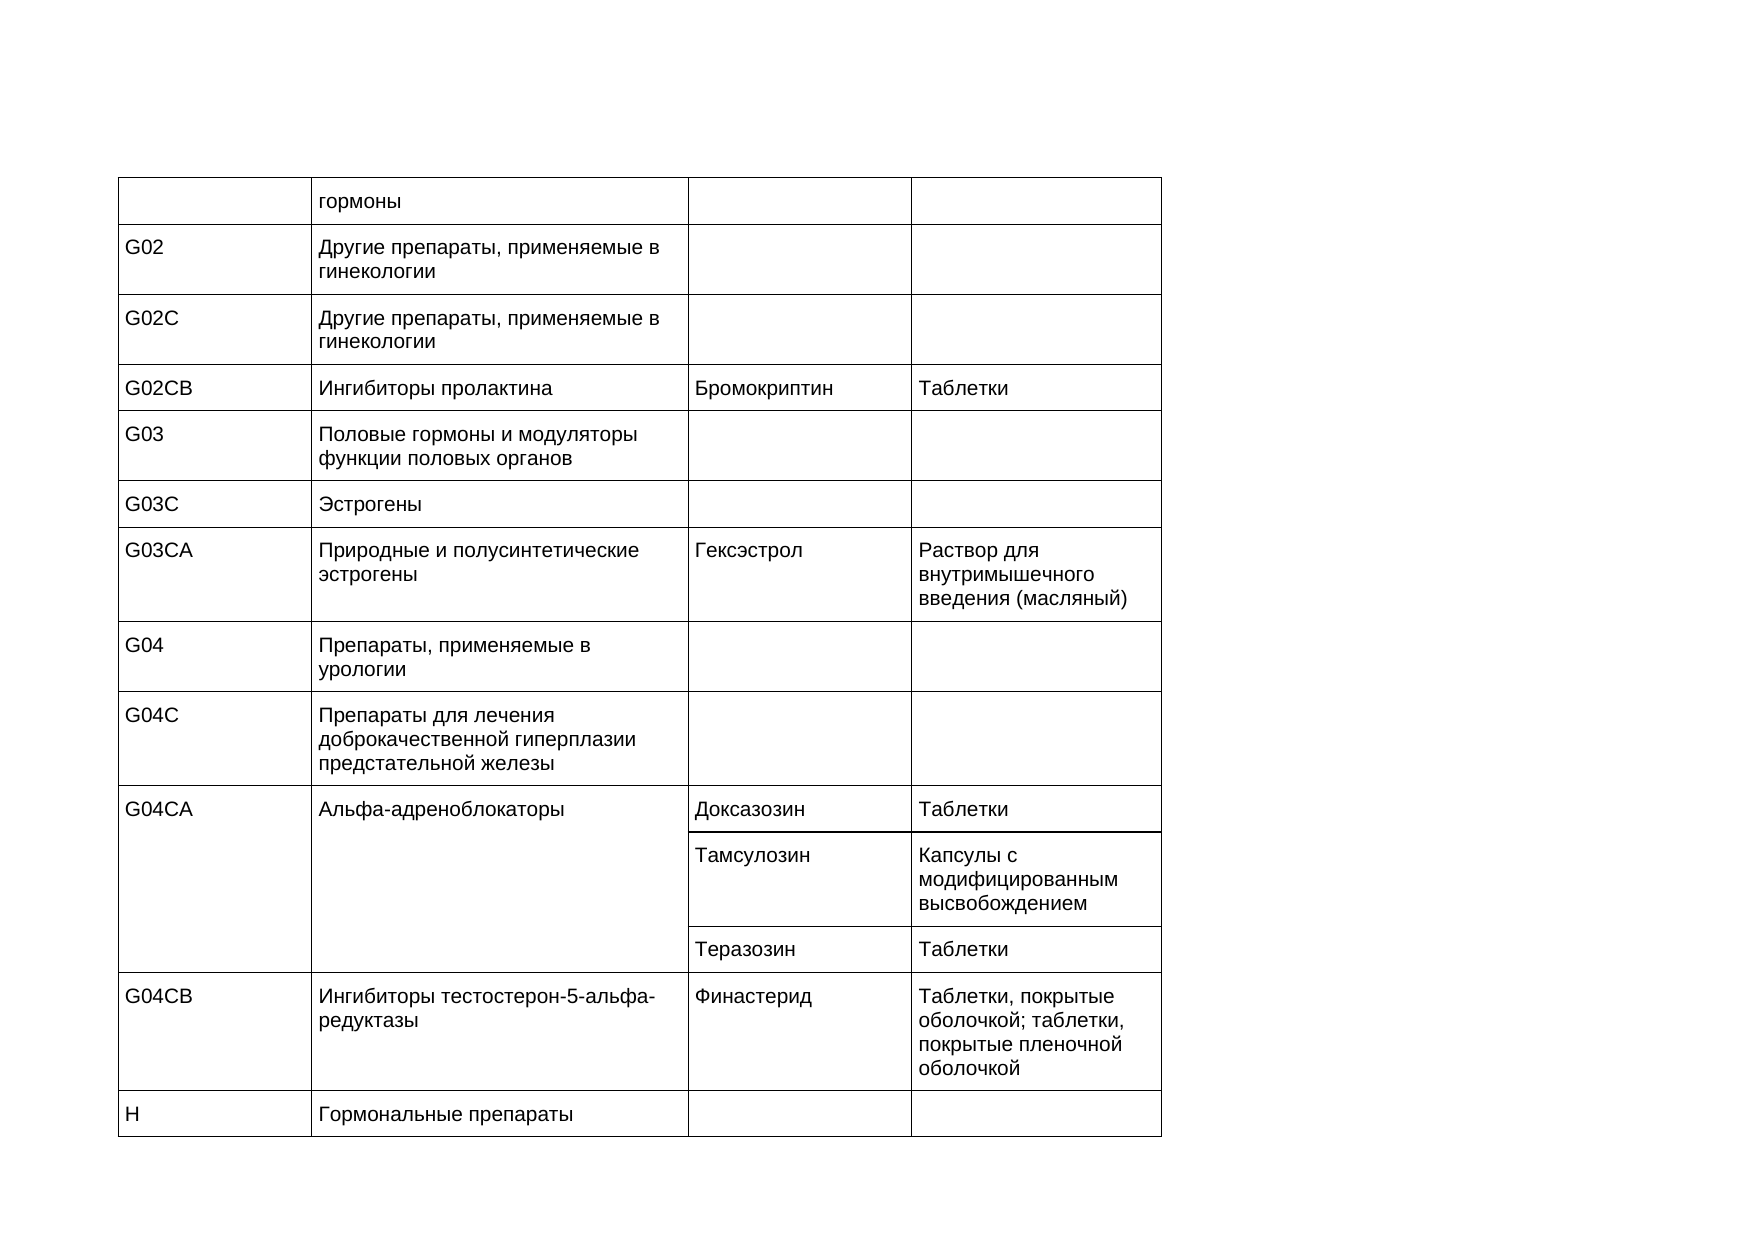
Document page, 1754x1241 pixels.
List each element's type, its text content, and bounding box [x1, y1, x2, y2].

table_cell Таблетки, покрытые оболочкой; таблетки, покрытые пленочной оболочкой [912, 973, 1161, 1090]
table_cell Доксазозин [689, 786, 911, 831]
table_cell Гексэстрол [689, 528, 911, 621]
table_cell Капсулы с модифицированным высвобождением [912, 833, 1161, 926]
table_cell Альфа-адреноблокаторы [312, 786, 688, 972]
table_cell Другие препараты, применяемые в гинекологии [312, 225, 688, 294]
table_cell Другие препараты, применяемые в гинекологии [312, 295, 688, 364]
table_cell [312, 1091, 688, 1136]
table_cell [689, 225, 911, 294]
table_cell [912, 692, 1161, 785]
table_cell Теразозин [689, 927, 911, 972]
table_cell [689, 692, 911, 785]
table_cell G04 [119, 622, 311, 691]
table_cell [689, 622, 911, 691]
table_cell G03CA [119, 528, 311, 621]
table_cell [912, 178, 1161, 223]
table_cell [912, 225, 1161, 294]
table_cell Таблетки [912, 786, 1161, 831]
table_cell [912, 622, 1161, 691]
table_cell [912, 411, 1161, 480]
table_cell G03C [119, 481, 311, 527]
table_cell [912, 295, 1161, 364]
table_cell G [119, 178, 311, 223]
table_cell [912, 481, 1161, 527]
table_cell Эстрогены [312, 481, 688, 527]
table_cell G03 [119, 411, 311, 480]
table_cell [689, 481, 911, 527]
table_cell Финастерид [689, 973, 911, 1090]
table_cell G04CB [119, 973, 311, 1090]
table_cell Ингибиторы пролактина [312, 365, 688, 410]
table_cell [912, 1091, 1161, 1136]
table_cell Таблетки [912, 365, 1161, 410]
table_cell Таблетки [912, 927, 1161, 972]
table_cell [689, 1091, 911, 1136]
table_cell Препараты для лечения доброкачественной гиперплазии предстательной железы [312, 692, 688, 785]
table_cell Бромокриптин [689, 365, 911, 410]
table_cell Раствор для внутримышечного введения (масляный) [912, 528, 1161, 621]
table_cell G04CA [119, 786, 311, 972]
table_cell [312, 178, 688, 223]
table_cell Ингибиторы тестостерон-5-альфа-редуктазы [312, 973, 688, 1090]
table_cell [689, 295, 911, 364]
table_cell [689, 411, 911, 480]
table_cell G02CB [119, 365, 311, 410]
table_cell Половые гормоны и модуляторы функции половых органов [312, 411, 688, 480]
table_cell Природные и полусинтетические эстрогены [312, 528, 688, 621]
table_cell Н [119, 1091, 311, 1136]
table_cell G02 [119, 225, 311, 294]
table_cell [689, 178, 911, 223]
table_cell Препараты, применяемые в урологии [312, 622, 688, 691]
table_cell G02C [119, 295, 311, 364]
table_cell G04C [119, 692, 311, 785]
table_cell Тамсулозин [689, 833, 911, 926]
